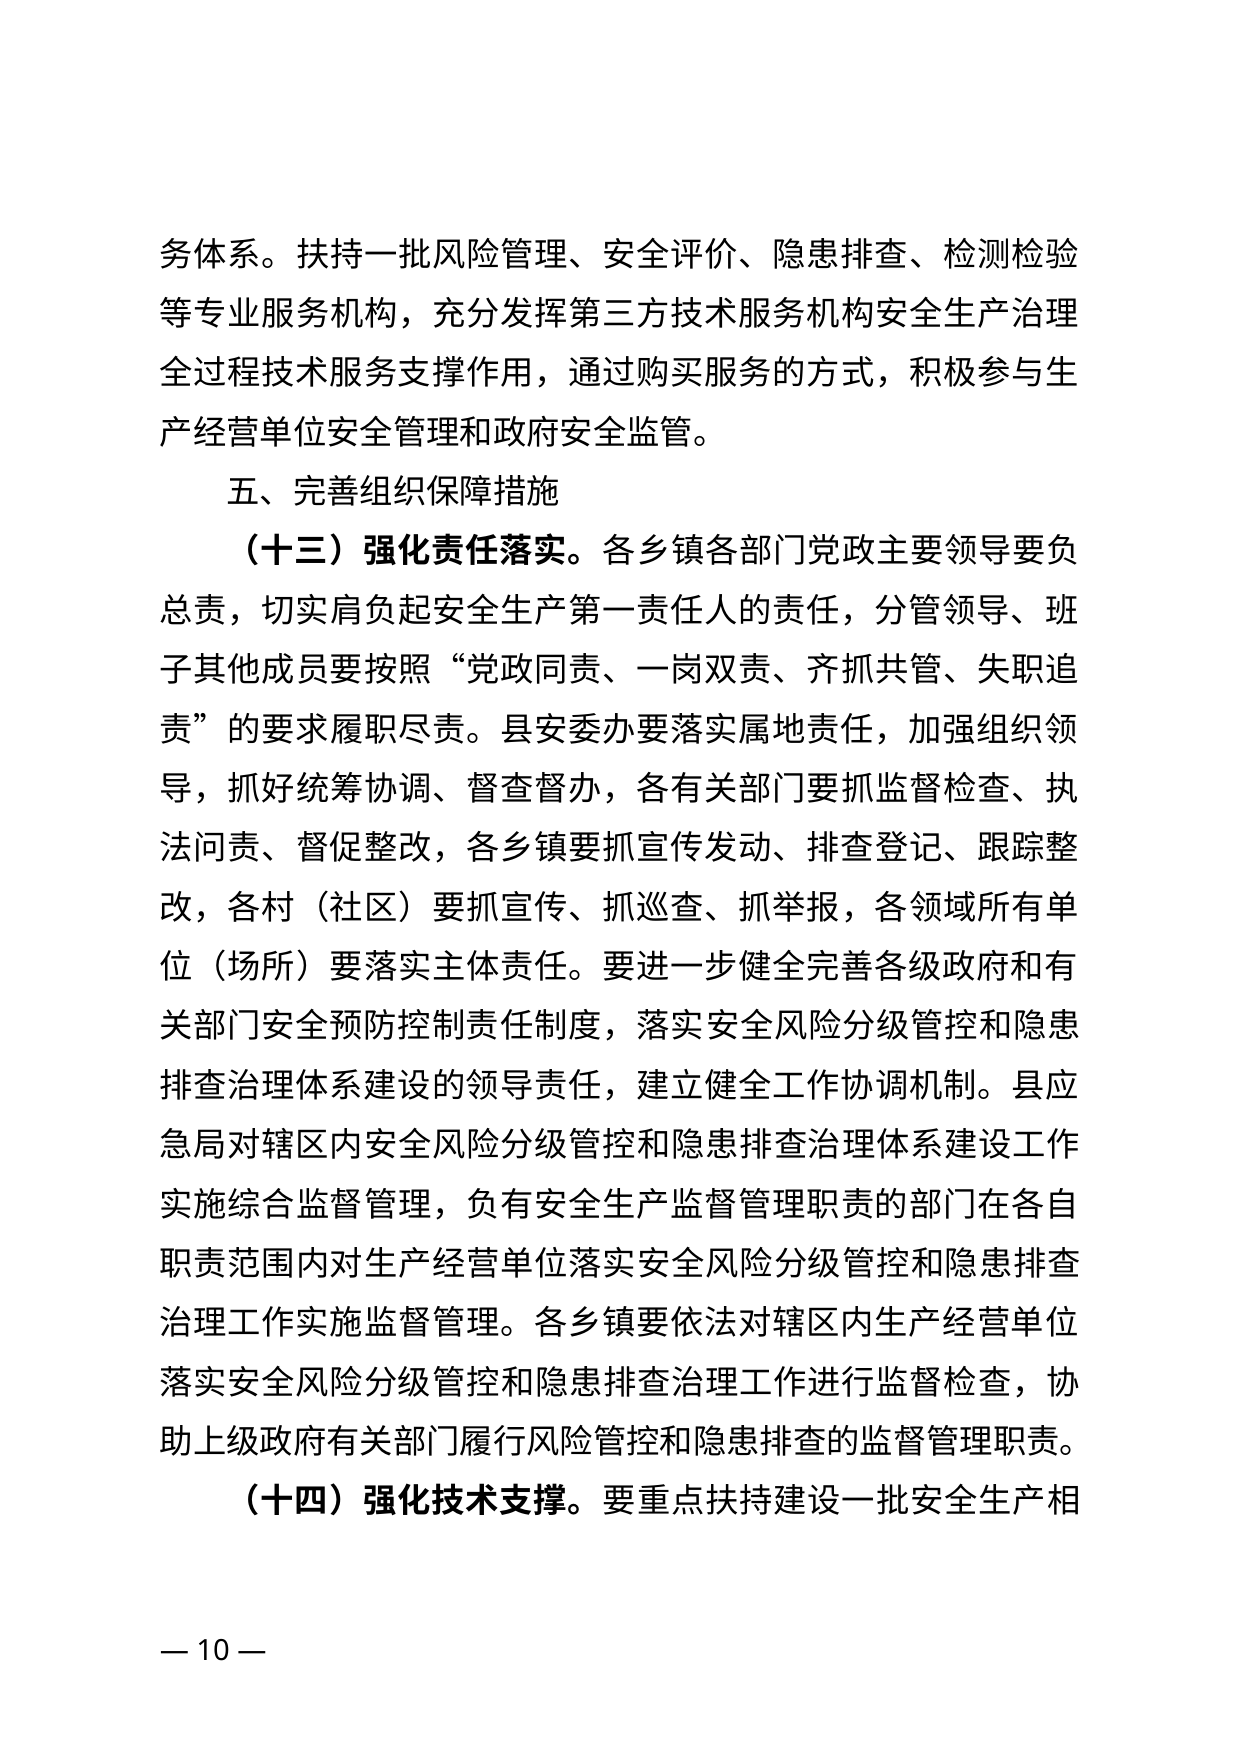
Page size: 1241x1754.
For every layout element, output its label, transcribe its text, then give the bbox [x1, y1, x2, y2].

text （十三）强化责任落实。各乡镇各部门党政主要领导要负总责，切实肩负起安全生产第一责任人的责任，分管领导、班子其他成员要按照“党政同责、一岗双责、齐抓共管、失职追责”的要求履职尽责。县安委办要落实属地责任，加强组织领导，抓好统筹协调、督查督办，各有关部门要抓监督检查、执法问责、督促整改，各乡镇要抓宣传发动、排查登记、跟踪整改，各村（社区）要抓宣传、抓巡查、抓举报，各领域所有单位（场所）要落实主体责任。要进一步健全完善各级政府和有关部门安全预防控制责任制度，落实安全风险分级管控和隐患排查治理体系建设的领导责任，建立健全工作协调机制。县应急局对辖区内安全风险分级管控和隐患排查治理体系建设工作实施综合监督管理，负有安全生产监督管理职责的部门在各自职责范围内对生产经营单位落实安全风险分级管控和隐患排查治理工作实施监督管理。各乡镇要依法对辖区内生产经营单位落实安全风险分级管控和隐患排查治理工作进行监督检查，协助上级政府有关部门履行风险管控和隐患排查的监督管理职责。 [159, 515, 1081, 1465]
text 五、完善组织保障措施 [159, 456, 1081, 515]
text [159, 218, 1081, 456]
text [159, 1465, 1081, 1525]
